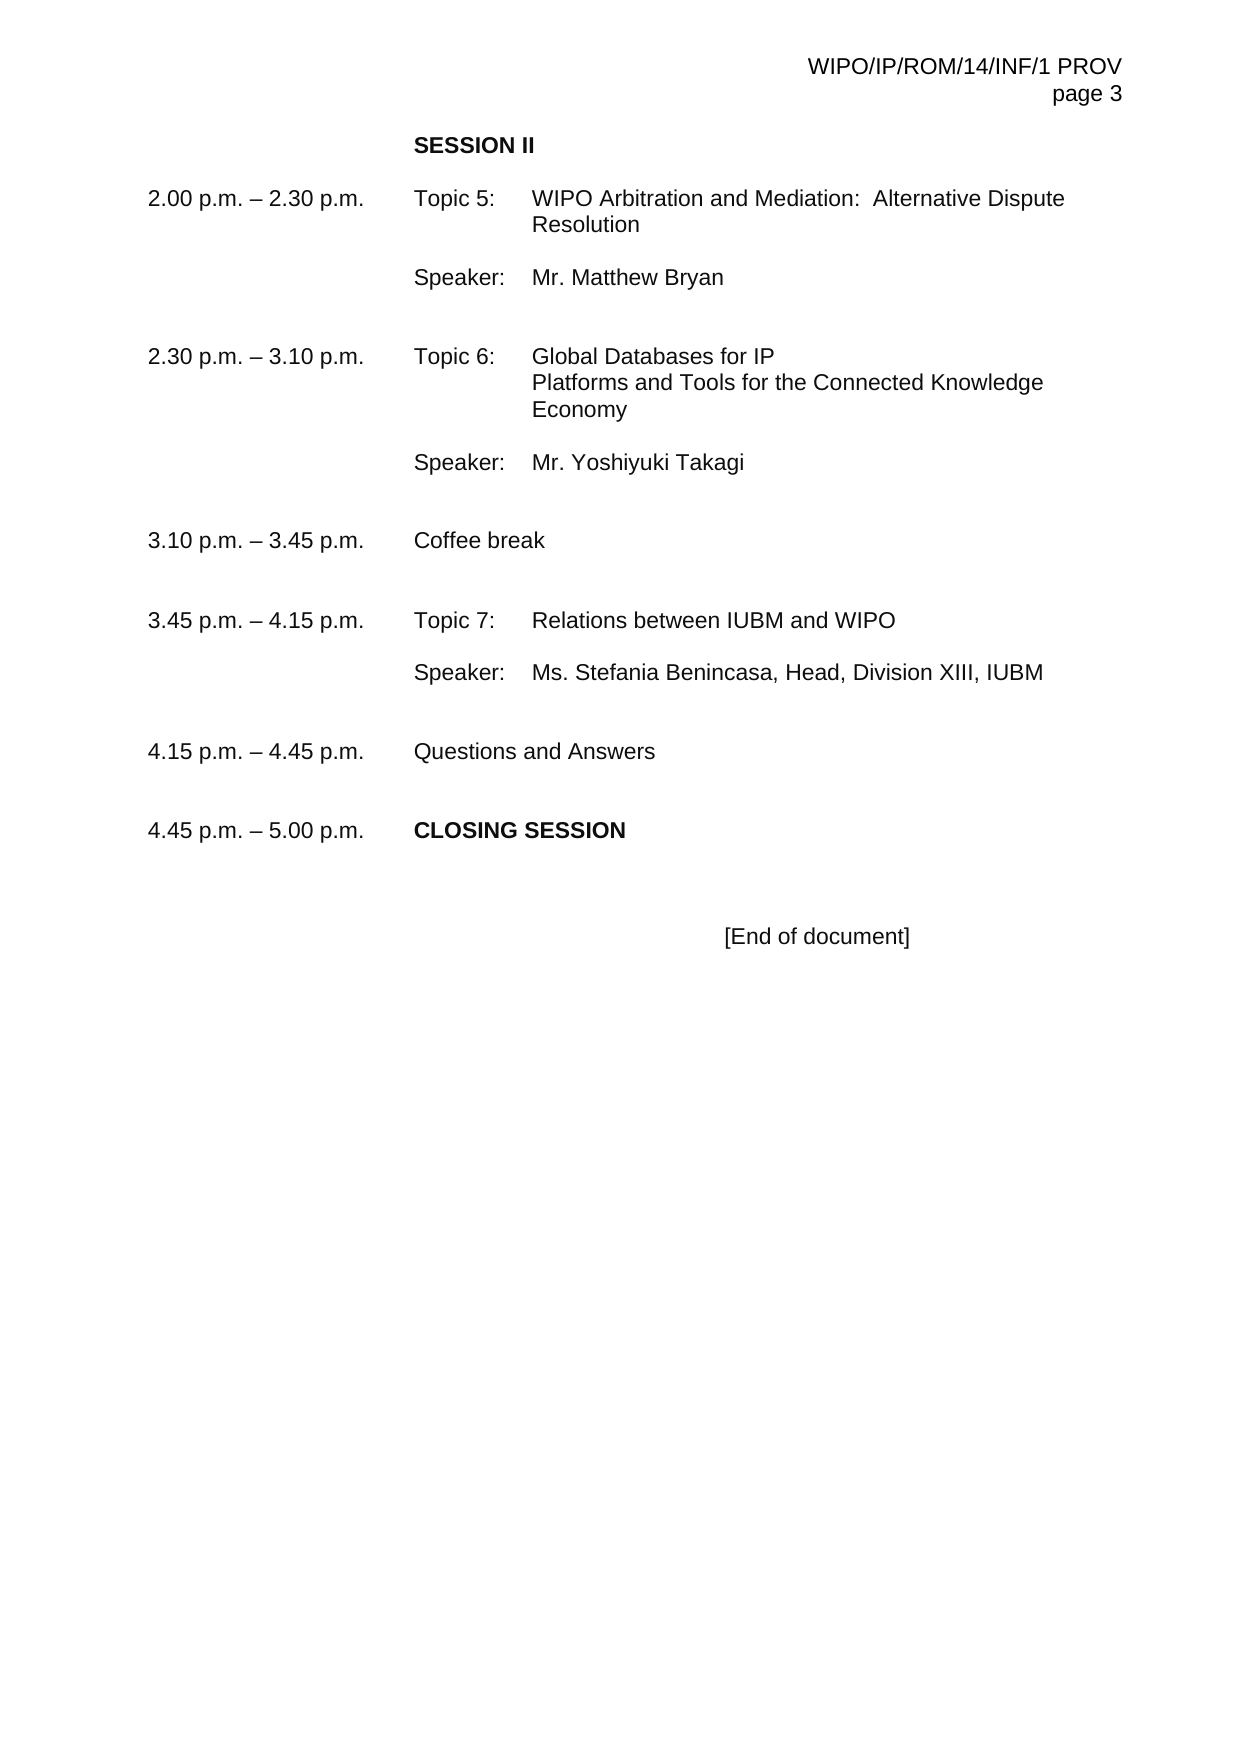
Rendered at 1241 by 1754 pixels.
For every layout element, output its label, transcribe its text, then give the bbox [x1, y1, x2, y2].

text 3.45 p.m. – 4.15 p.m. Topic 7: Relations between IUBM and WIPO [148, 607, 1122, 633]
text 4.45 p.m. – 5.00 p.m. CLOSING SESSION [148, 817, 1122, 844]
text 3.10 p.m. – 3.45 p.m. Coffee break [148, 527, 1122, 554]
text Speaker: Mr. Yoshiyuki Takagi [413, 448, 1122, 475]
text 2.00 p.m. – 2.30 p.m. Topic 5: WIPO Arbitration and Mediation: Alternative Dispute Resolution [148, 185, 1122, 238]
text [End of document] [724, 923, 1122, 949]
text SESSION II [148, 132, 1122, 158]
text 2.30 p.m. – 3.10 p.m. Topic 6: Global Databases for IP [148, 343, 1122, 369]
text Platforms and Tools for the Connected Knowledge Economy [148, 369, 1122, 422]
text 4.15 p.m. – 4.45 p.m. Questions and Answers [148, 738, 1122, 765]
text Speaker: Ms. Stefania Benincasa, Head, Division XIII, IUBM [413, 659, 1122, 686]
text Speaker: Mr. Matthew Bryan [413, 264, 1122, 290]
